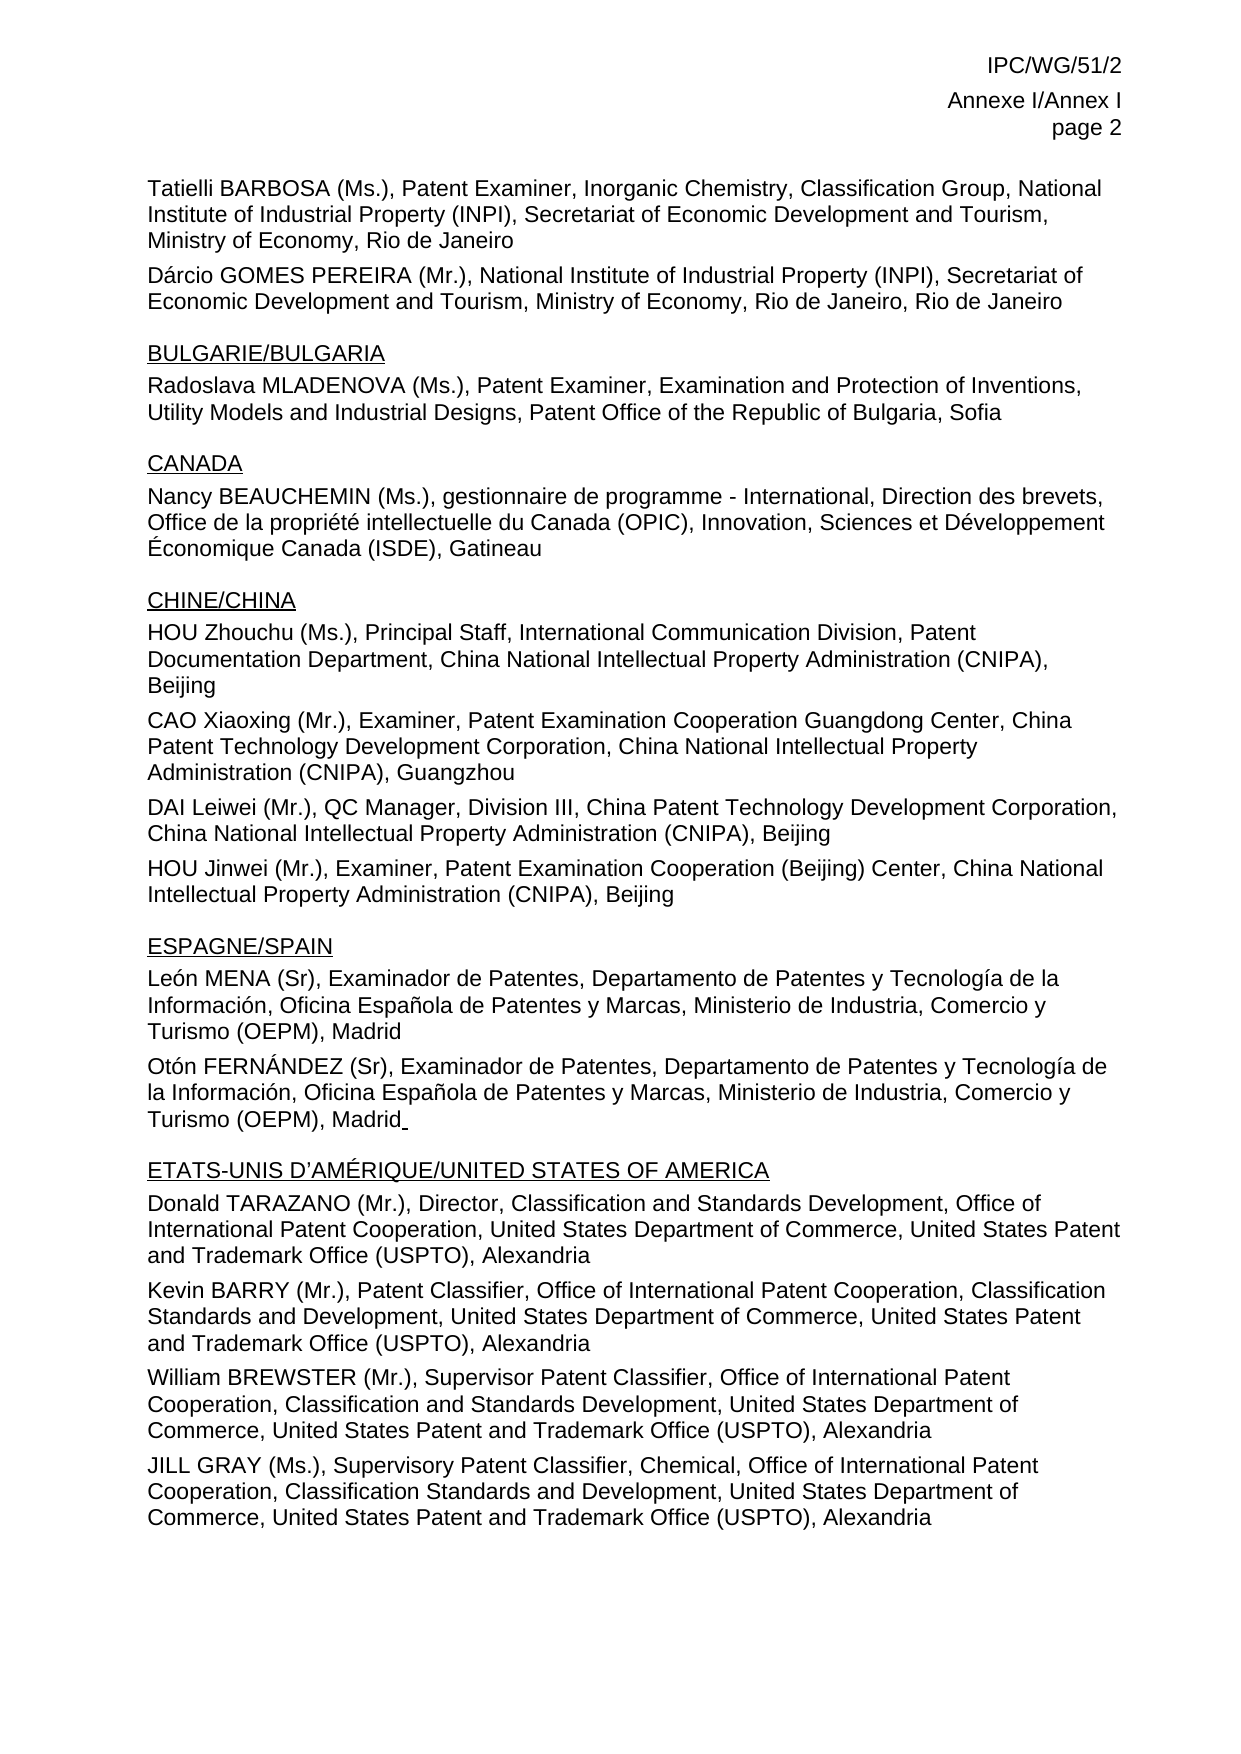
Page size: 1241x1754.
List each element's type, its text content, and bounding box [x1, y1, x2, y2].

text HOU Jinwei (Mr.), Examiner, Patent Examination Cooperation (Beijing) Center, China National Intellectual Property Administration (CNIPA), Beijing [147, 855, 1122, 908]
text Kevin BARRY (Mr.), Patent Classifier, Office of International Patent Cooperation, Classification Standards and Development, United States Department of Commerce, United States Patent and Trademark Office (USPTO), Alexandria [147, 1277, 1122, 1356]
subtitle CANADA [147, 450, 1122, 476]
text Nancy BEAUCHEMIN (Ms.), gestionnaire de programme - International, Direction des brevets, Office de la propriété intellectuelle du Canada (OPIC), Innovation, Sciences et Développement Économique Canada (ISDE), Gatineau [147, 483, 1122, 562]
subtitle BULGARIE/BULGARIA [147, 340, 1122, 366]
text JILL GRAY (Ms.), Supervisory Patent Classifier, Chemical, Office of International Patent Cooperation, Classification Standards and Development, United States Department of Commerce, United States Patent and Trademark Office (USPTO), Alexandria [147, 1452, 1122, 1531]
text William BREWSTER (Mr.), Supervisor Patent Classifier, Office of International Patent Cooperation, Classification and Standards Development, United States Department of Commerce, United States Patent and Trademark Office (USPTO), Alexandria [147, 1364, 1122, 1443]
text Otón FERNÁNDEZ (Sr), Examinador de Patentes, Departamento de Patentes y Tecnología de la Información, Oficina Española de Patentes y Marcas, Ministerio de Industria, Comercio y Turismo (OEPM), Madrid [147, 1053, 1122, 1132]
text Tatielli BARBOSA (Ms.), Patent Examiner, Inorganic Chemistry, Classification Group, National Institute of Industrial Property (INPI), Secretariat of Economic Development and Tourism, Ministry of Economy, Rio de Janeiro [147, 174, 1122, 254]
text León MENA (Sr), Examinador de Patentes, Departamento de Patentes y Tecnología de la Información, Oficina Española de Patentes y Marcas, Ministerio de Industria, Comercio y Turismo (OEPM), Madrid [147, 965, 1122, 1044]
text HOU Zhouchu (Ms.), Principal Staff, International Communication Division, Patent Documentation Department, China National Intellectual Property Administration (CNIPA), Beijing [147, 619, 1122, 698]
text DAI Leiwei (Mr.), QC Manager, Division III, China Patent Technology Development Corporation, China National Intellectual Property Administration (CNIPA), Beijing [147, 794, 1122, 847]
subtitle ETATS-UNIS D’AMÉRIQUE/UNITED STATES OF AMERICA [147, 1157, 1122, 1183]
text Radoslava MLADENOVA (Ms.), Patent Examiner, Examination and Protection of Inventions, Utility Models and Industrial Designs, Patent Office of the Republic of Bulgaria, Sofia [147, 372, 1122, 425]
subtitle ESPAGNE/SPAIN [147, 933, 1122, 959]
text CAO Xiaoxing (Mr.), Examiner, Patent Examination Cooperation Guangdong Center, China Patent Technology Development Corporation, China National Intellectual Property Administration (CNIPA), Guangzhou [147, 707, 1122, 786]
text Donald TARAZANO (Mr.), Director, Classification and Standards Development, Office of International Patent Cooperation, United States Department of Commerce, United States Patent and Trademark Office (USPTO), Alexandria [147, 1189, 1122, 1268]
subtitle CHINE/CHINA [147, 587, 1122, 613]
text Dárcio GOMES PEREIRA (Mr.), National Institute of Industrial Property (INPI), Secretariat of Economic Development and Tourism, Ministry of Economy, Rio de Janeiro, Rio de Janeiro [147, 262, 1122, 315]
